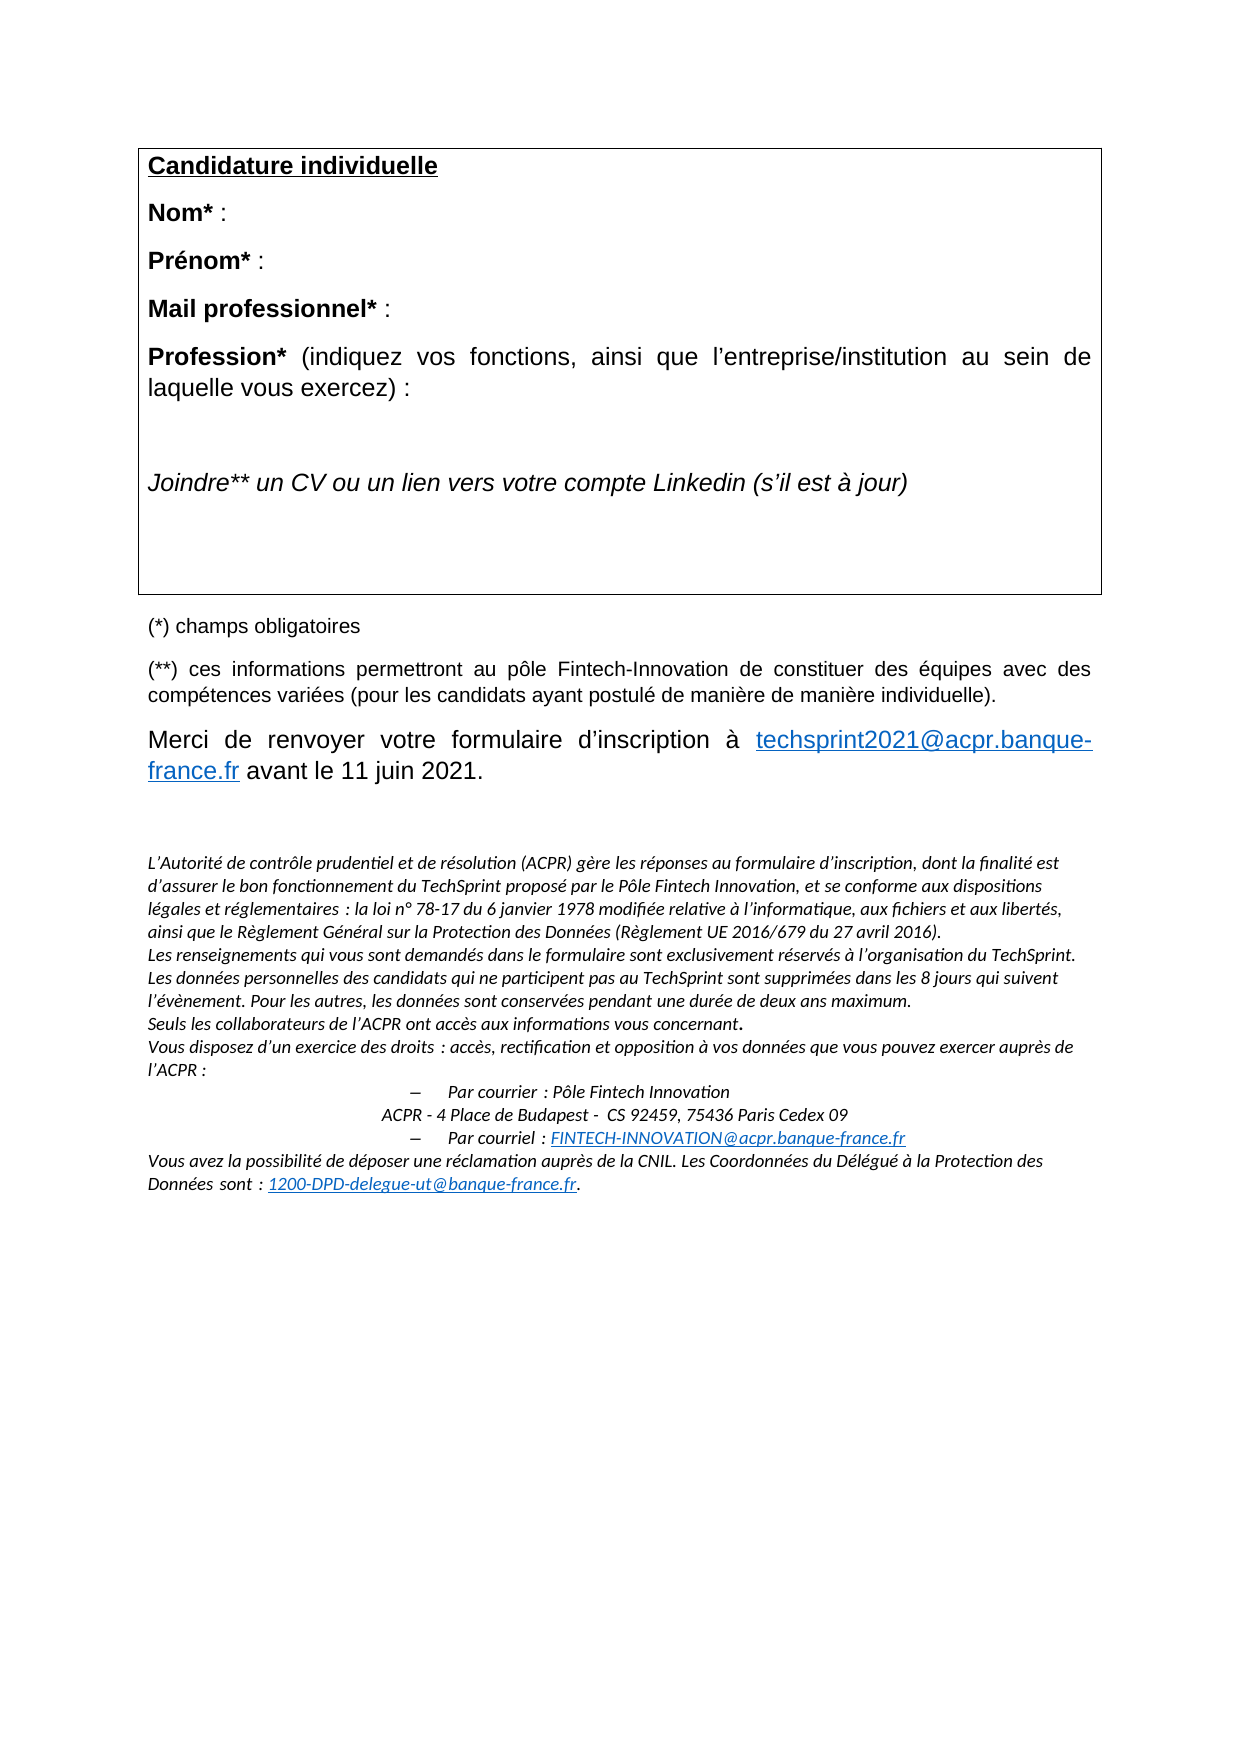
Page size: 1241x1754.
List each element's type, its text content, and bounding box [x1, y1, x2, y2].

list Par courrier : Pôle Fintech Innovation [410, 1081, 1093, 1104]
list Par courriel : FINTECH-INNOVATION@acpr.banque-france.fr [410, 1127, 1093, 1149]
text Vous avez la possibilité de déposer une réclamation auprès de la CNIL. Les Coordonnées du Délégué à la Protection des Données sont : 1200-DPD-delegue-ut@banque-france.fr. [148, 1149, 1093, 1195]
text Profession* (indiquez vos fonctions, ainsi que l’entreprise/institution au sein de laquelle vous exercez) : [139, 338, 1101, 401]
text ACPR - 4 Place de Budapest - CS 92459, 75436 Paris Cedex 09 [382, 1104, 1093, 1127]
text Prénom* : [139, 243, 1101, 275]
text Joindre** un CV ou un lien vers votre compte Linkedin (s’il est à jour) [139, 465, 1101, 497]
text Mail professionnel* : [139, 291, 1101, 323]
text L’Autorité de contrôle prudentiel et de résolution (ACPR) gère les réponses au formulaire d’inscription, dont la finalité est d’assurer le bon fonctionnement du TechSprint proposé par le Pôle Fintech Innovation, et se conforme aux dispositions légales et réglementaires : la loi n° 78-17 du 6 janvier 1978 modifiée relative à l’informatique, aux fichiers et aux libertés, ainsi que le Règlement Général sur la Protection des Données (Règlement UE 2016/679 du 27 avril 2016). [148, 852, 1093, 943]
text Vous disposez d’un exercice des droits : accès, rectification et opposition à vos données que vous pouvez exercer auprès de l’ACPR : [148, 1035, 1093, 1081]
text Seuls les collaborateurs de l’ACPR ont accès aux informations vous concernant. [148, 1012, 1093, 1035]
text Nom* : [139, 195, 1101, 227]
text (*) champs obligatoires [148, 614, 1093, 638]
text (**) ces informations permettront au pôle Fintech-Innovation de constituer des équipes avec des compétences variées (pour les candidats ayant postulé de manière de manière individuelle). [148, 657, 1093, 707]
text Les renseignements qui vous sont demandés dans le formulaire sont exclusivement réservés à l’organisation du TechSprint. Les données personnelles des candidats qui ne participent pas au TechSprint sont supprimées dans les 8 jours qui suivent l’évènement. Pour les autres, les données sont conservées pendant une durée de deux ans maximum. [148, 943, 1093, 1012]
text Candidature individuelle [139, 149, 1101, 179]
text Merci de renvoyer votre formulaire d’inscription à techsprint2021@acpr.banque-france.fr avant le 11 juin 2021. [148, 725, 1093, 785]
